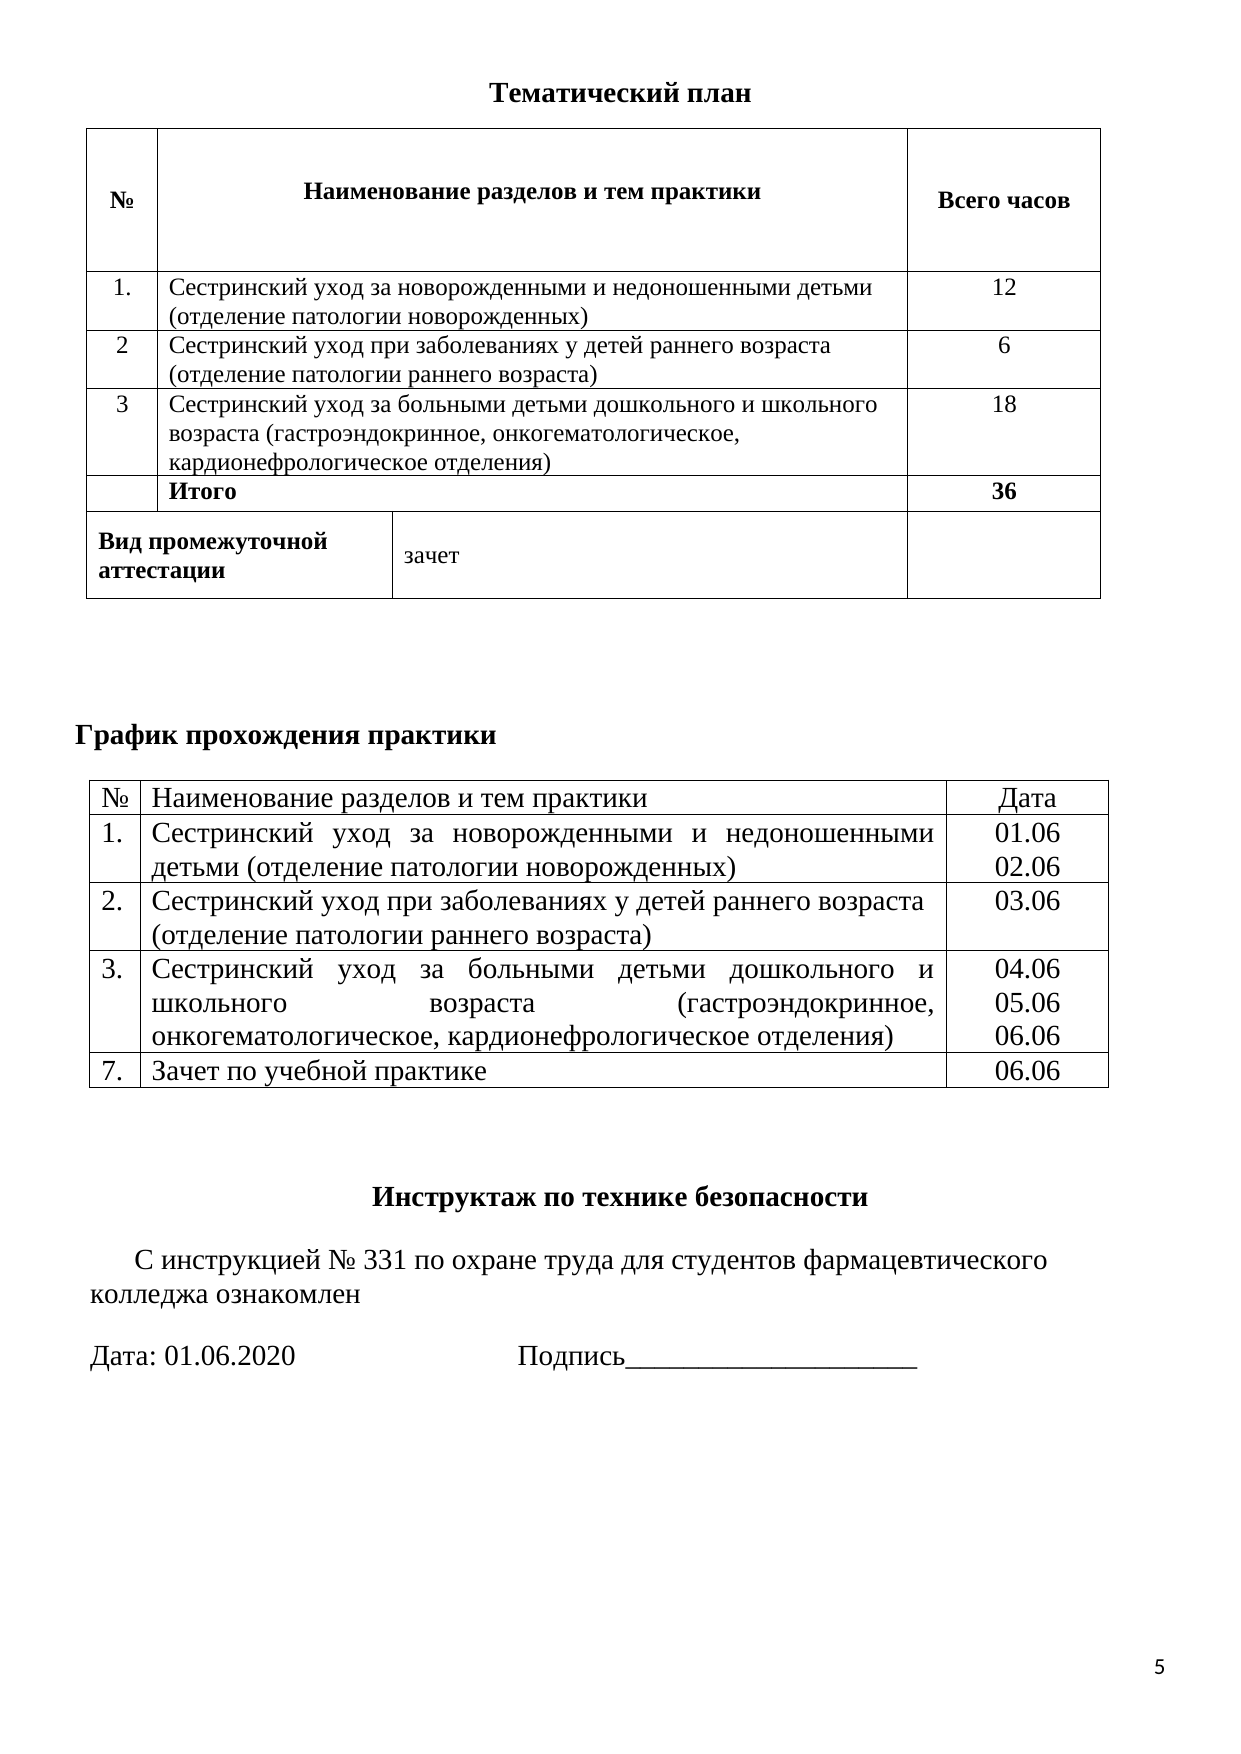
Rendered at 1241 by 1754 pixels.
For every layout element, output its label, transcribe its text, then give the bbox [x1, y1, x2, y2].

table_cell 12 [908, 272, 1100, 329]
table_cell 3. [90, 951, 140, 1052]
table_header Дата [947, 781, 1108, 814]
table_cell 3 [87, 389, 157, 475]
table_header № [87, 129, 157, 271]
table_cell 06.06 [947, 1053, 1108, 1087]
table_header № [90, 781, 140, 814]
table_cell зачет [393, 512, 907, 598]
text Дата : 01.06.2020 Подпись____________________ [90, 1338, 1165, 1372]
table_cell 04.06 05.06 06.06 [947, 951, 1108, 1052]
table_cell Сестринский уход при заболеваниях у детей раннего возраста (отделение патологии раннего возраста) [158, 331, 907, 388]
table_cell 1. [90, 815, 140, 882]
table_cell 18 [908, 389, 1100, 475]
table_cell 1. [87, 272, 157, 329]
table_cell Сестринский уход при заболеваниях у детей раннего возраста (отделение патологии раннего возраста) [141, 883, 946, 950]
table_cell Зачет по учебной практике [141, 1053, 946, 1087]
table_cell 36 [908, 476, 1100, 511]
table_cell 7. [90, 1053, 140, 1087]
table_header Всего часов [908, 129, 1100, 271]
table_cell Сестринский уход за больными детьми дошкольного и школьного возраста (гастроэндокринное, онкогематологическое, кардионефрологическое отделения) [158, 389, 907, 475]
table_cell Вид промежуточной аттестации [87, 512, 392, 598]
text График прохождения практики [75, 717, 1165, 750]
text Инструктаж по технике безопасности [75, 1179, 1165, 1213]
table_cell 6 [908, 331, 1100, 388]
table_cell 01.06 02.06 [947, 815, 1108, 882]
table_header Наименование разделов и тем практики [158, 129, 907, 271]
table_cell 2 [87, 331, 157, 388]
table_cell 2. [90, 883, 140, 950]
table_cell 03.06 [947, 883, 1108, 950]
table_cell [87, 476, 157, 511]
text С инструкцией № 331 по охране труда для студентов фармацевтического колледжа ознакомлен [90, 1242, 1165, 1309]
table_cell Сестринский уход за новорожденными и недоношенными детьми (отделение патологии новорожденных) [158, 272, 907, 329]
table_cell Итого [158, 476, 907, 511]
table_cell [908, 512, 1100, 598]
table_cell Сестринский уход за больными детьми дошкольного и школьного возраста (гастроэндокринное, онкогематологическое, кардионефрологическое отделения) [141, 951, 946, 1052]
text Тематический план [75, 75, 1165, 108]
table_header Наименование разделов и тем практики [141, 781, 946, 814]
table_cell Сестринский уход за новорожденными и недоношенными детьми (отделение патологии новорожденных) [141, 815, 946, 882]
